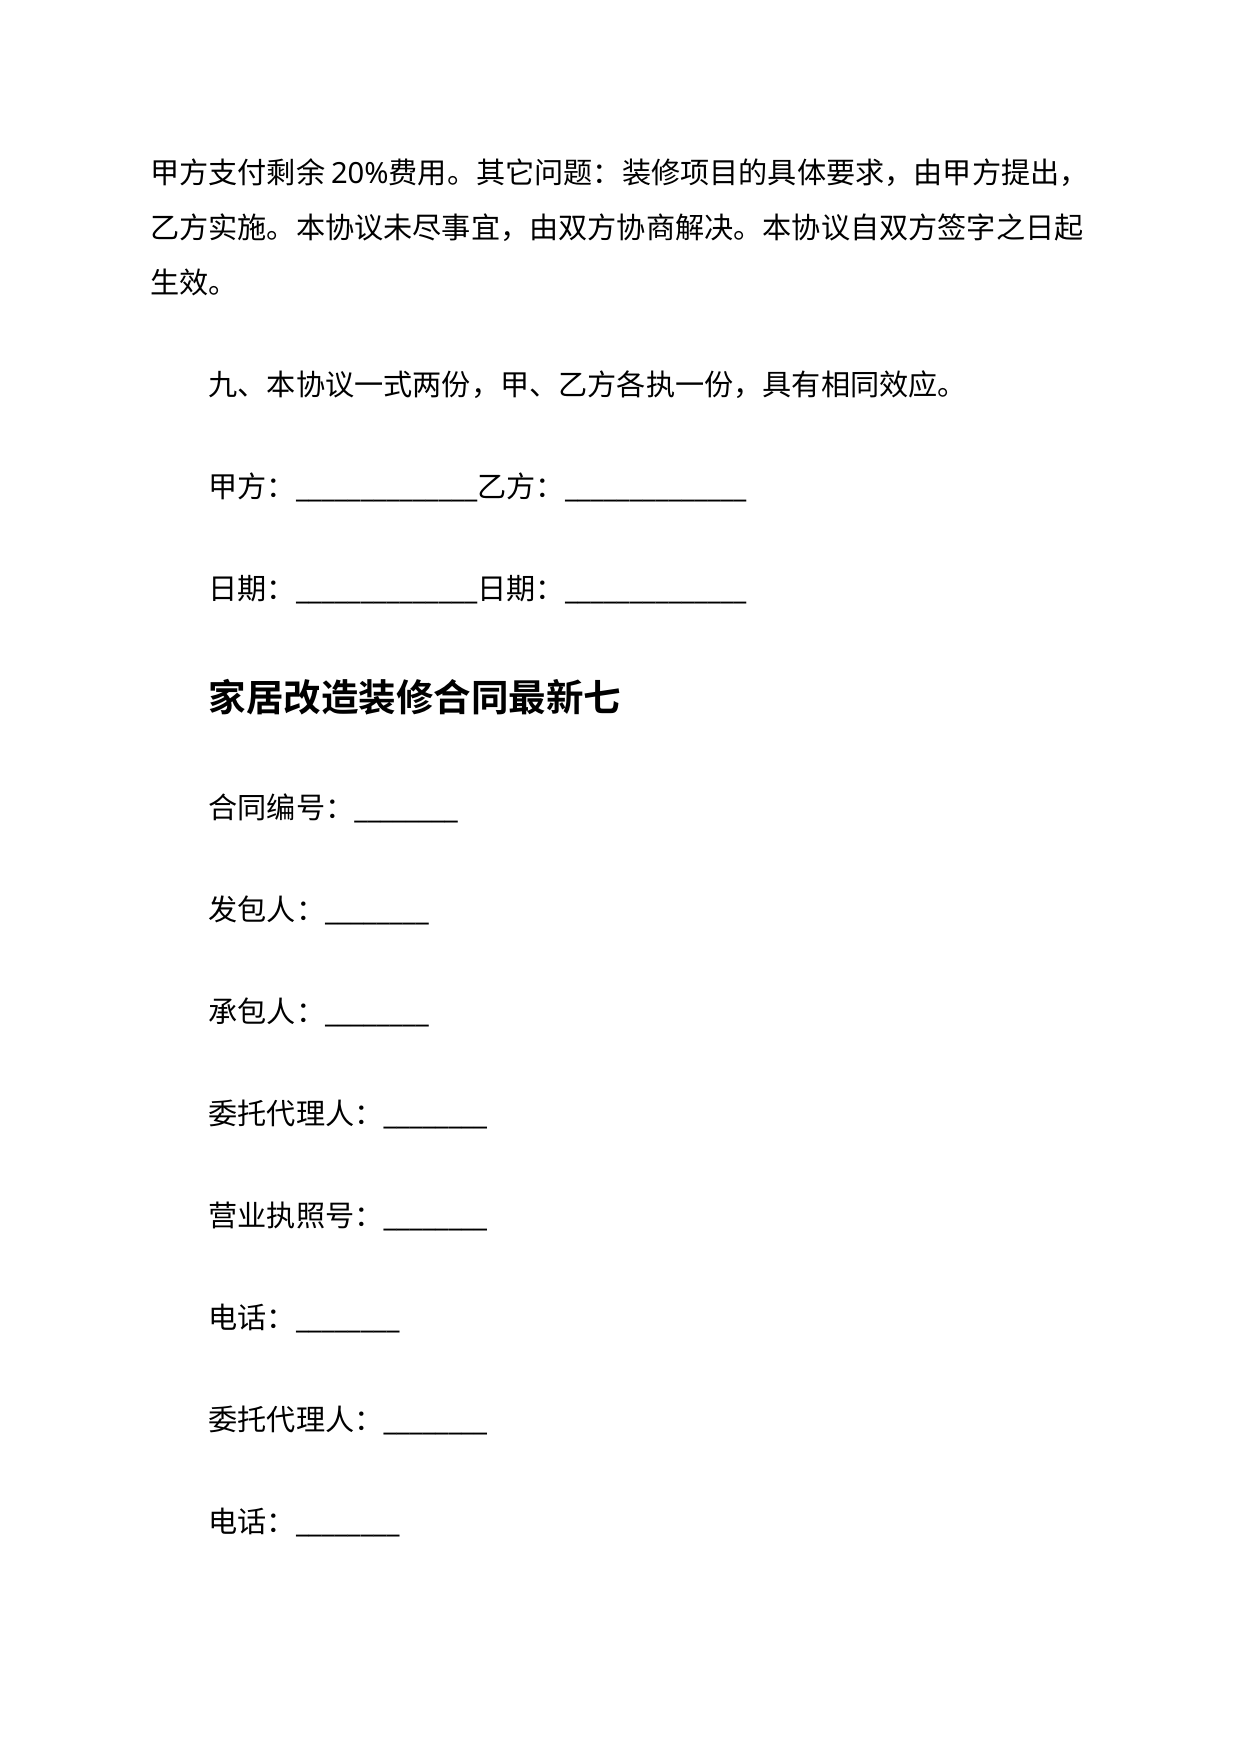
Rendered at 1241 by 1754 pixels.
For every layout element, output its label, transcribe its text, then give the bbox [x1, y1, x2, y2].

text 委托代理人：________ [150, 1091, 1090, 1133]
text 甲方：______________乙方：______________ [150, 463, 1090, 506]
text 家居改造装修合同最新七 [150, 667, 1090, 722]
text 合同编号：________ [150, 785, 1090, 827]
text 电话：________ [150, 1295, 1090, 1337]
text 营业执照号：________ [150, 1193, 1090, 1235]
text 九、本协议一式两份，甲、乙方各执一份，具有相同效应。 [150, 362, 1090, 404]
text 电话：________ [150, 1499, 1090, 1541]
text 委托代理人：________ [150, 1397, 1090, 1439]
text 日期：______________日期：______________ [150, 565, 1090, 608]
text 承包人：________ [150, 989, 1090, 1031]
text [150, 150, 1090, 302]
text 发包人：________ [150, 887, 1090, 929]
